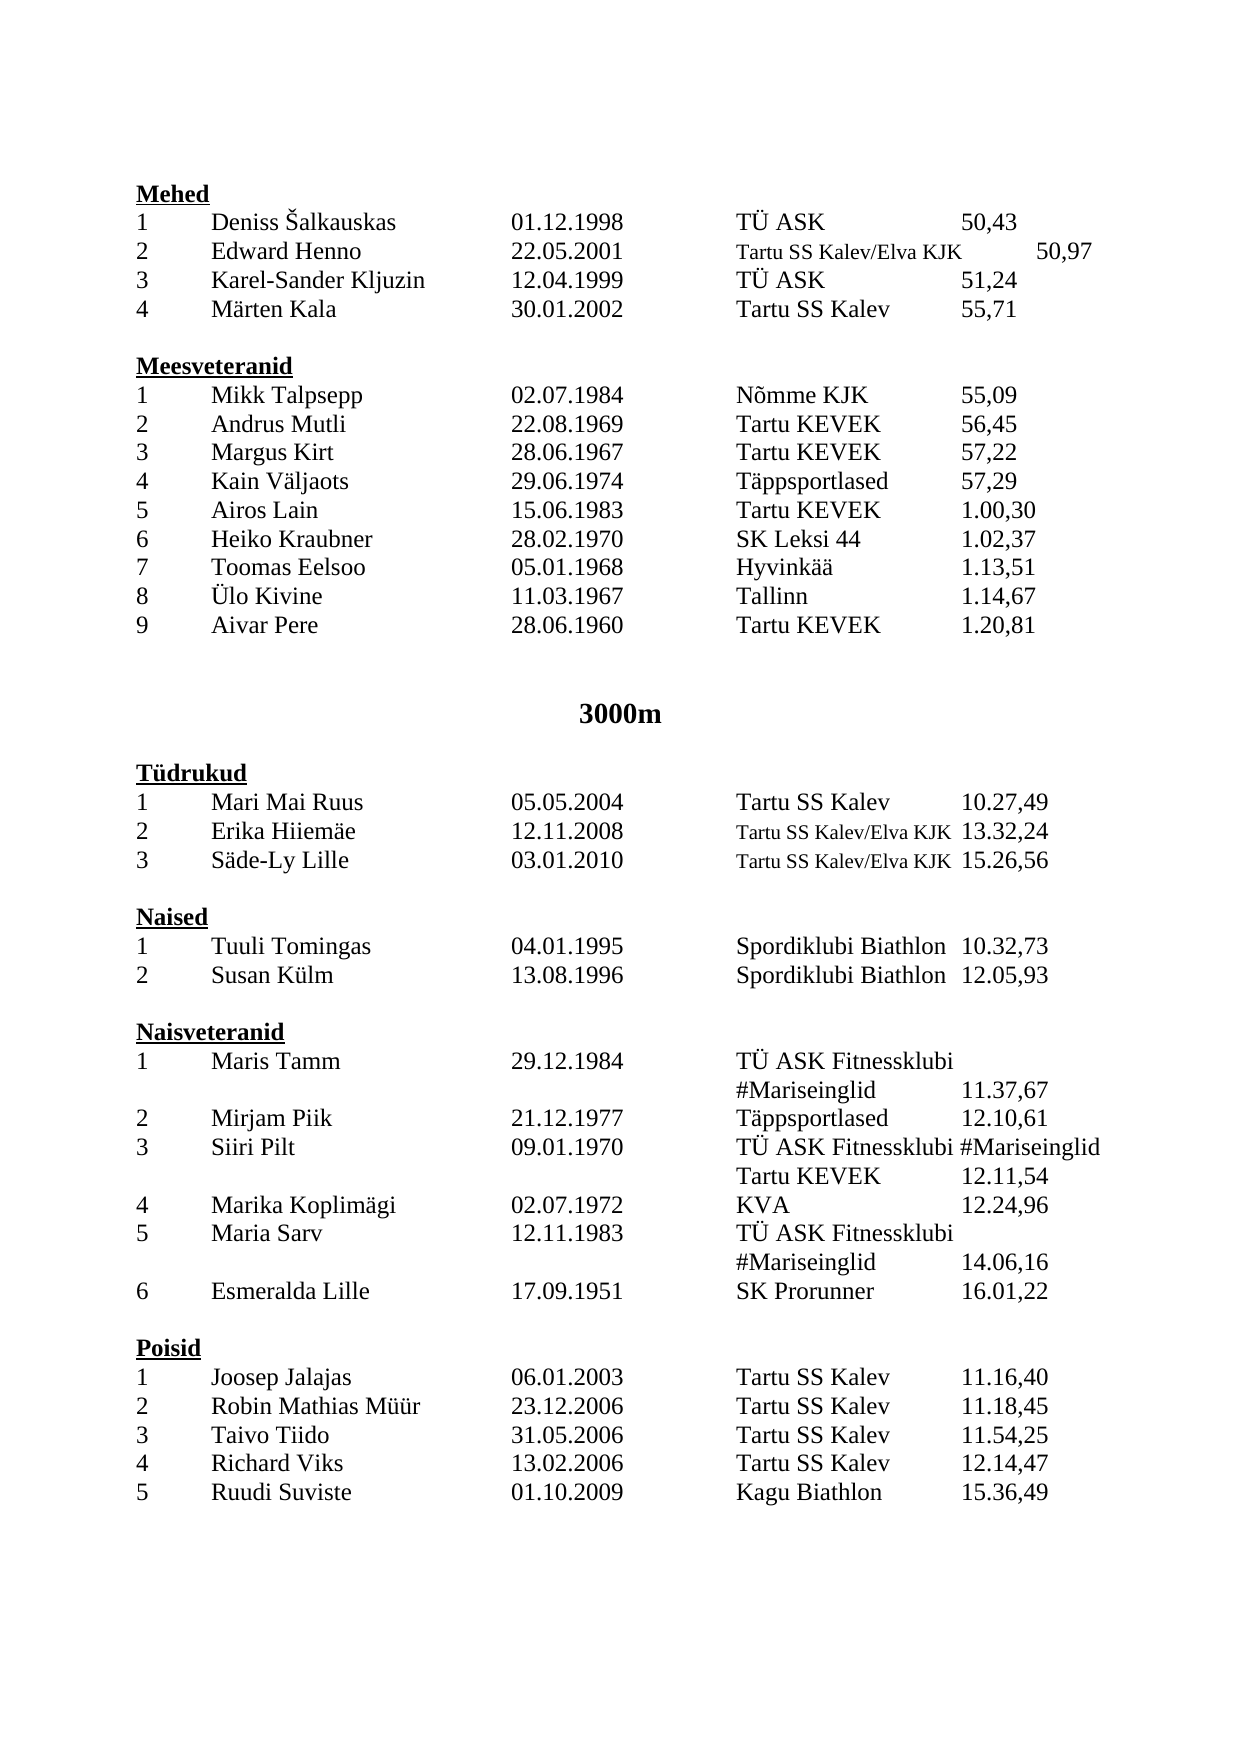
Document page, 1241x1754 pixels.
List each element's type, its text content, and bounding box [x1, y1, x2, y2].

text 1 Tuuli Tomingas 04.01.1995 Spordiklubi Biathlon 10.32,73 [136, 931, 1104, 960]
text Naised [136, 902, 1104, 931]
text 4 Kain Väljaots 29.06.1974 Täppsportlased 57,29 [136, 466, 1104, 495]
text 3 Säde-Ly Lille 03.01.2010 Tartu SS Kalev/Elva KJK 15.26,56 [136, 845, 1104, 873]
text 3 Siiri Pilt 09.01.1970 TÜ ASK Fitnessklubi #Mariseinglid [136, 1132, 1104, 1161]
text 1 Maris Tamm 29.12.1984 TÜ ASK Fitnessklubi [136, 1046, 1104, 1075]
text 8 Ülo Kivine 11.03.1967 Tallinn 1.14,67 [136, 581, 1104, 610]
text 5 Maria Sarv 12.11.1983 TÜ ASK Fitnessklubi [136, 1218, 1104, 1247]
text 3 Taivo Tiido 31.05.2006 Tartu SS Kalev 11.54,25 [136, 1420, 1104, 1448]
text 2 Susan Külm 13.08.1996 Spordiklubi Biathlon 12.05,93 [136, 960, 1104, 988]
text Tüdrukud [136, 758, 1104, 787]
text Naisveteranid [136, 1017, 1104, 1046]
text 1 Mari Mai Ruus 05.05.2004 Tartu SS Kalev 10.27,49 [136, 787, 1104, 816]
text 3000m [136, 696, 1104, 730]
text 5 Airos Lain 15.06.1983 Tartu KEVEK 1.00,30 [136, 495, 1104, 524]
text Poisid [136, 1333, 1104, 1362]
text 9 Aivar Pere 28.06.1960 Tartu KEVEK 1.20,81 [136, 610, 1104, 639]
text 1 Mikk Talpsepp 02.07.1984 Nõmme KJK 55,09 [136, 380, 1104, 409]
text 1 Deniss Šalkauskas 01.12.1998 TÜ ASK 50,43 [136, 207, 1104, 236]
text 2 Edward Henno 22.05.2001 Tartu SS Kalev/Elva KJK 50,97 [136, 236, 1104, 265]
text Meesveteranid [136, 351, 1104, 380]
text 4 Märten Kala 30.01.2002 Tartu SS Kalev 55,71 [136, 294, 1104, 322]
text 3 Margus Kirt 28.06.1967 Tartu KEVEK 57,22 [136, 437, 1104, 466]
text Tartu KEVEK 12.11,54 [661, 1161, 1104, 1190]
text 4 Marika Koplimägi 02.07.1972 KVA 12.24,96 [136, 1190, 1104, 1218]
text 5 Ruudi Suviste 01.10.2009 Kagu Biathlon 15.36,49 [136, 1477, 1104, 1506]
text 6 Esmeralda Lille 17.09.1951 SK Prorunner 16.01,22 [136, 1276, 1104, 1305]
text #Mariseinglid 11.37,67 [661, 1075, 1104, 1103]
text 1 Joosep Jalajas 06.01.2003 Tartu SS Kalev 11.16,40 [136, 1362, 1104, 1391]
text 2 Robin Mathias Müür 23.12.2006 Tartu SS Kalev 11.18,45 [136, 1391, 1104, 1420]
text 2 Erika Hiiemäe 12.11.2008 Tartu SS Kalev/Elva KJK 13.32,24 [136, 816, 1104, 845]
text 2 Mirjam Piik 21.12.1977 Täppsportlased 12.10,61 [136, 1103, 1104, 1132]
text Mehed [136, 179, 1104, 207]
text 4 Richard Viks 13.02.2006 Tartu SS Kalev 12.14,47 [136, 1448, 1104, 1477]
text 7 Toomas Eelsoo 05.01.1968 Hyvinkää 1.13,51 [136, 552, 1104, 581]
text 2 Andrus Mutli 22.08.1969 Tartu KEVEK 56,45 [136, 409, 1104, 437]
text #Mariseinglid 14.06,16 [661, 1247, 1104, 1276]
text 6 Heiko Kraubner 28.02.1970 SK Leksi 44 1.02,37 [136, 524, 1104, 552]
text 3 Karel-Sander Kljuzin 12.04.1999 TÜ ASK 51,24 [136, 265, 1104, 294]
